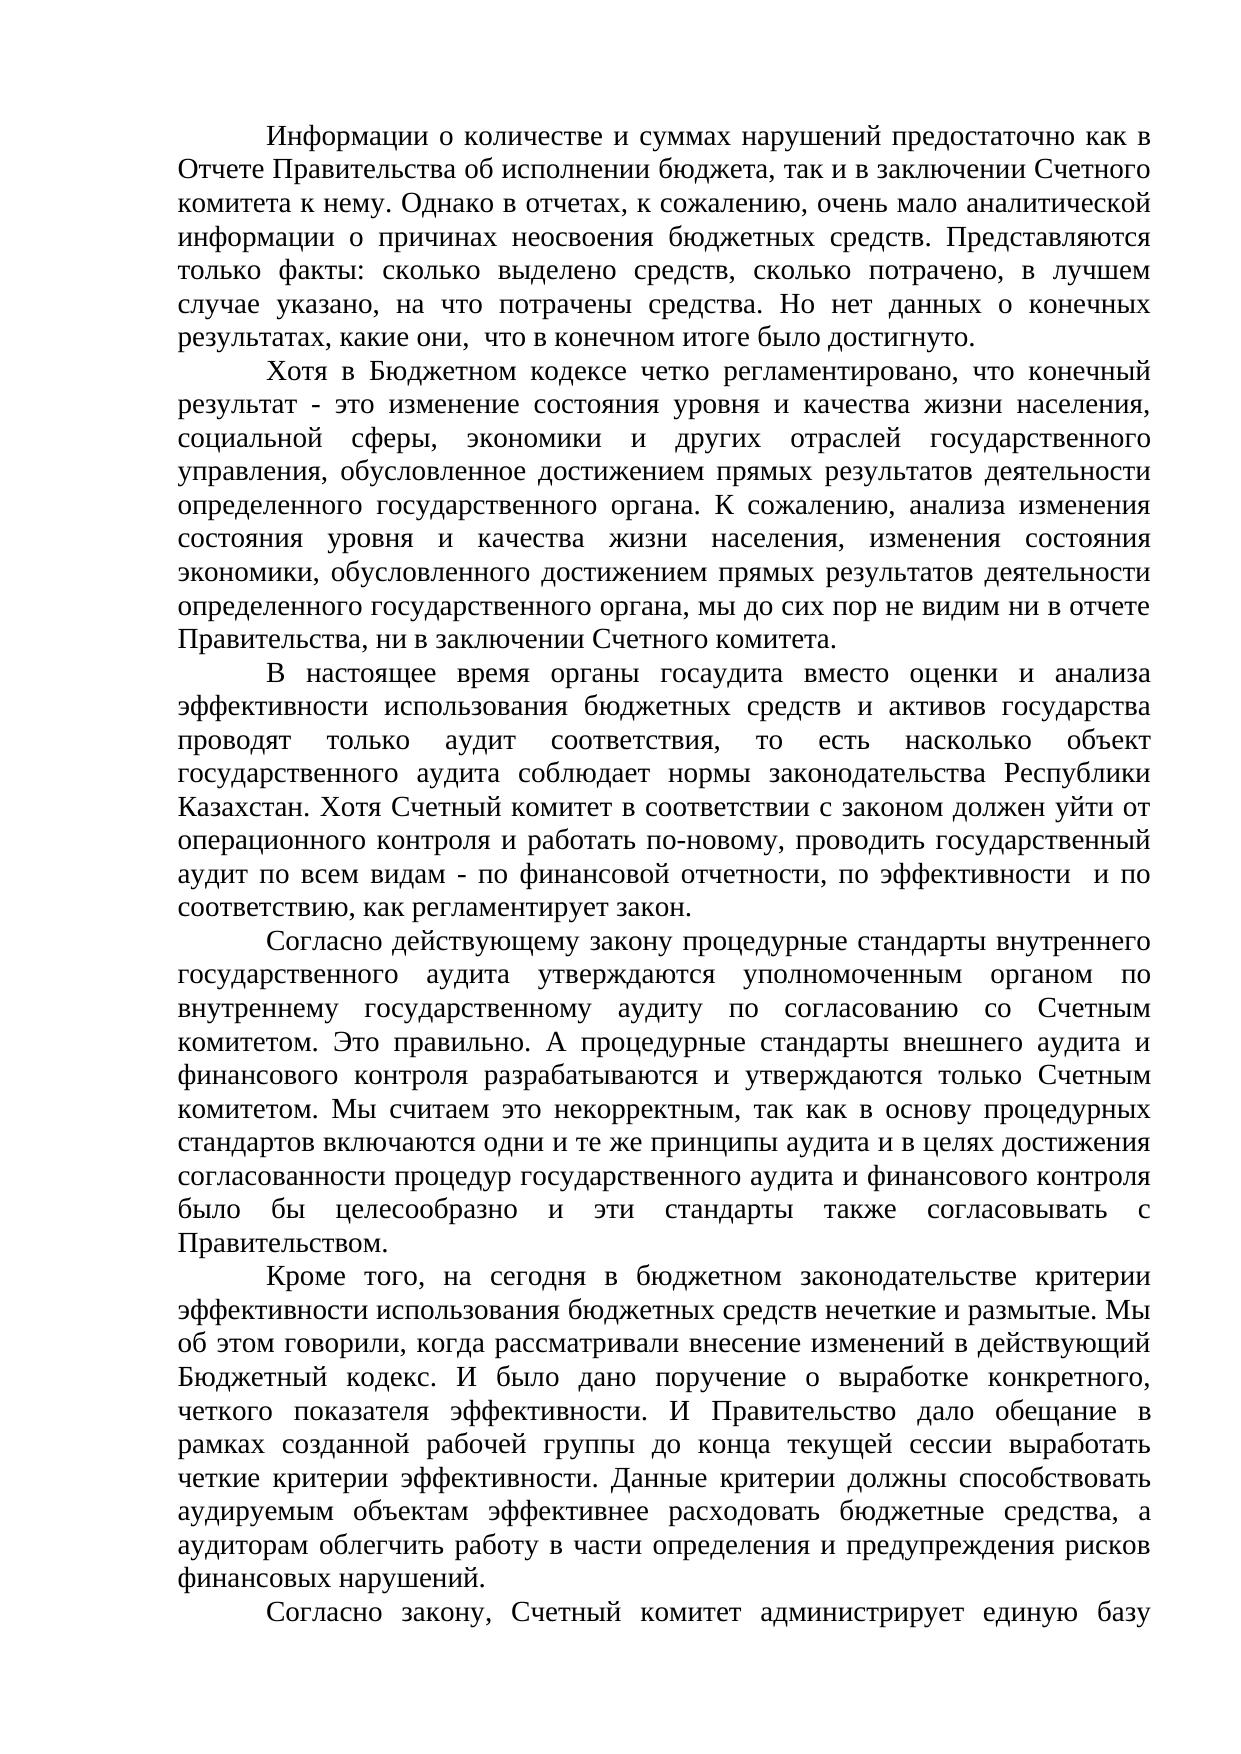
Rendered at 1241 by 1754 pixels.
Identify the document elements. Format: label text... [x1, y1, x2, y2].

text Хотя в Бюджетном кодексе четко регламентировано, что конечный результат - это изменение состояния уровня и качества жизни населения, социальной сферы, экономики и других отраслей государственного управления, обусловленное достижением прямых результатов деятельности определенного государственного органа. К сожалению, анализа изменения состояния уровня и качества жизни населения, изменения состояния экономики, обусловленного достижением прямых результатов деятельности определенного государственного органа, мы до сих пор не видим ни в отчете Правительства, ни в заключении Счетного комитета. [177, 353, 1152, 655]
text Согласно действующему закону процедурные стандарты внутреннего государственного аудита утверждаются уполномоченным органом по внутреннему государственному аудиту по согласованию со Счетным комитетом. Это правильно. А процедурные стандарты внешнего аудита и финансового контроля разрабатываются и утверждаются только Счетным комитетом. Мы считаем это некорректным, так как в основу процедурных стандартов включаются одни и те же принципы аудита и в целях достижения согласованности процедур государственного аудита и финансового контроля было бы целесообразно и эти стандарты также согласовывать с Правительством. [177, 923, 1152, 1258]
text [177, 1594, 1152, 1627]
text В настоящее время органы госаудита вместо оценки и анализа эффективности использования бюджетных средств и активов государства проводят только аудит соответствия, то есть насколько объект государственного аудита соблюдает нормы законодательства Республики Казахстан. Хотя Счетный комитет в соответствии с законом должен уйти от операционного контроля и работать по-новому, проводить государственный аудит по всем видам - по финансовой отчетности, по эффективности и по соответствию, как регламентирует закон. [177, 655, 1152, 923]
text Информации о количестве и суммах нарушений предостаточно как в Отчете Правительства об исполнении бюджета, так и в заключении Счетного комитета к нему. Однако в отчетах, к сожалению, очень мало аналитической информации о причинах неосвоения бюджетных средств. Представляются только факты: сколько выделено средств, сколько потрачено, в лучшем случае указано, на что потрачены средства. Но нет данных о конечных результатах, какие они, что в конечном итоге было достигнуто. [177, 118, 1152, 353]
text Кроме того, на сегодня в бюджетном законодательстве критерии эффективности использования бюджетных средств нечеткие и размытые. Мы об этом говорили, когда рассматривали внесение изменений в действующий Бюджетный кодекс. И было дано поручение о выработке конкретного, четкого показателя эффективности. И Правительство дало обещание в рамках созданной рабочей группы до конца текущей сессии выработать четкие критерии эффективности. Данные критерии должны способствовать аудируемым объектам эффективнее расходовать бюджетные средства, а аудиторам облегчить работу в части определения и предупреждения рисков финансовых нарушений. [177, 1258, 1152, 1594]
